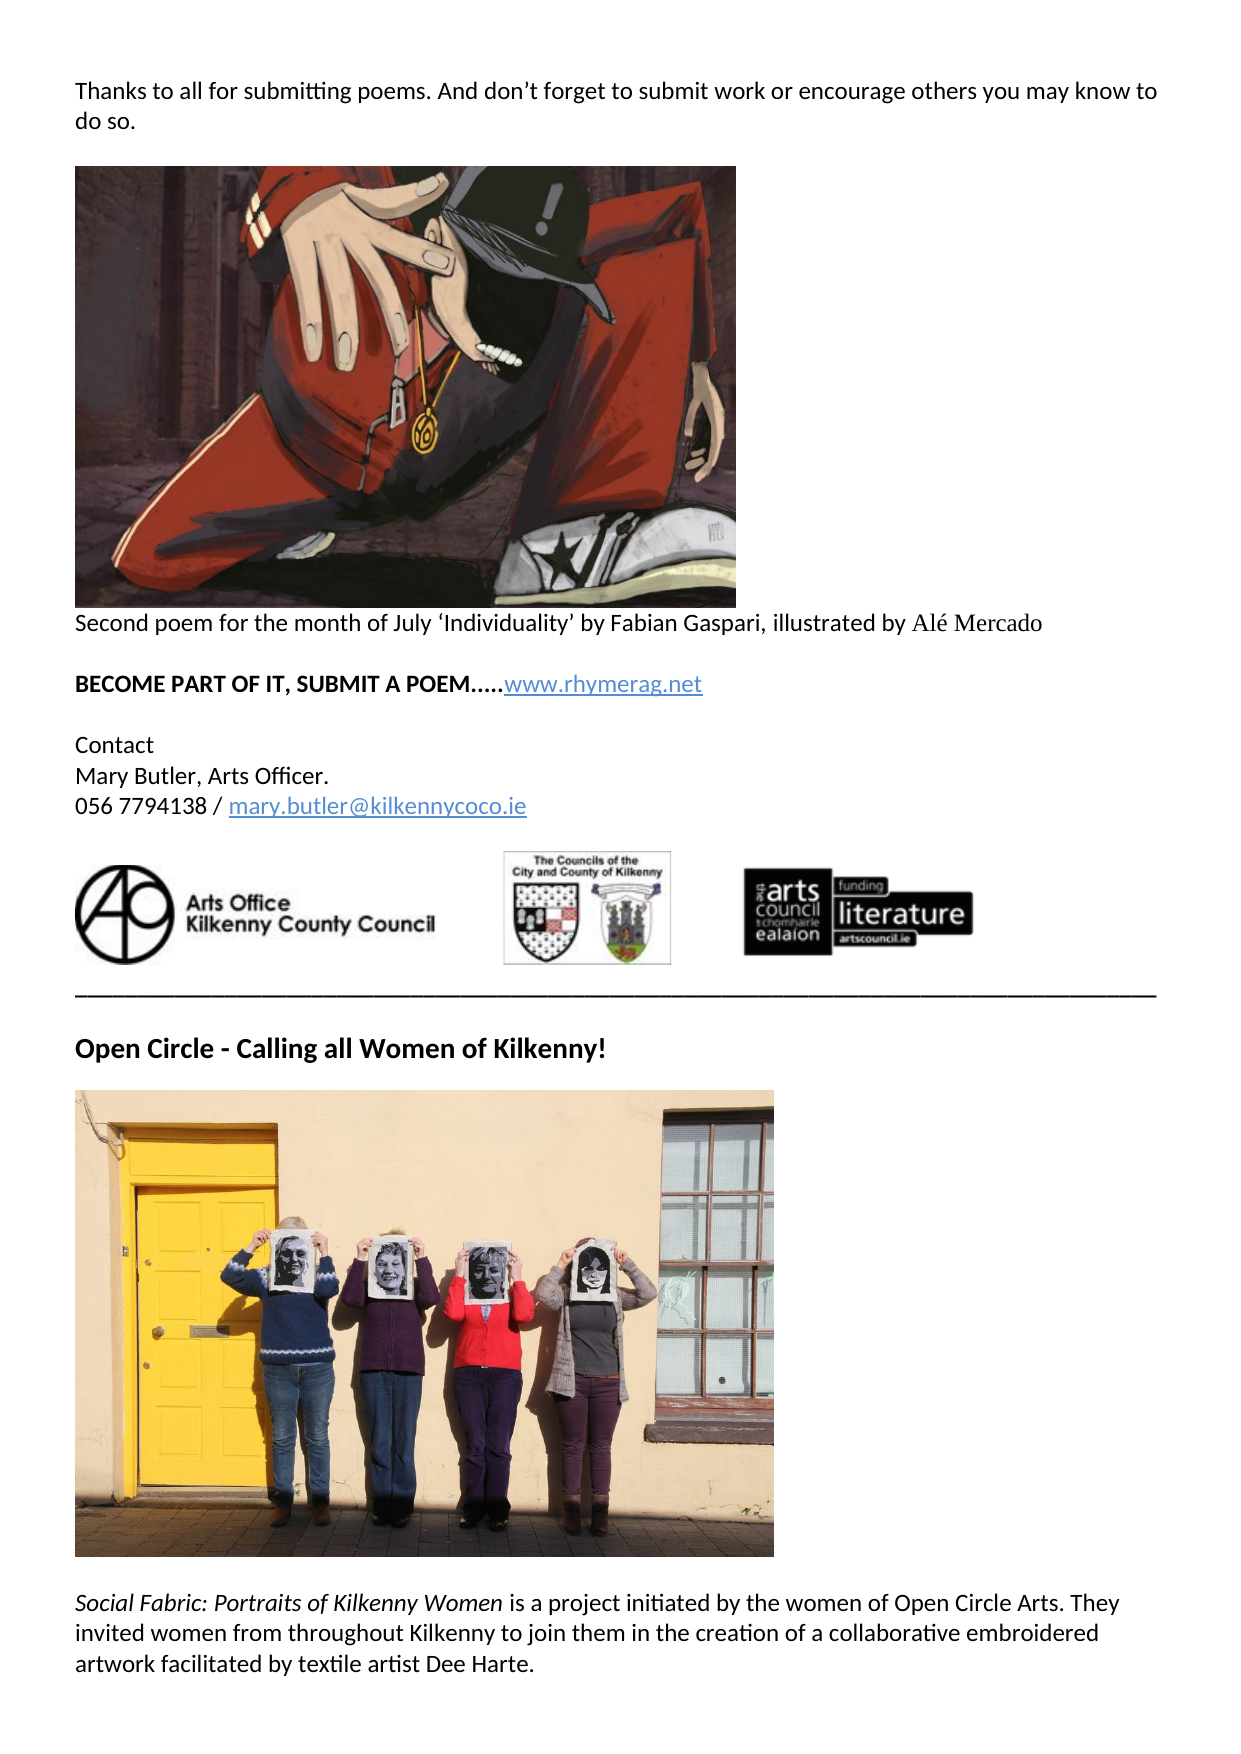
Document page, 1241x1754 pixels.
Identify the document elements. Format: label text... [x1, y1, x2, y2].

text Thanks to all for submitting poems. And don’t forget to submit work or encourage others you may know to do so. [75, 75, 1165, 136]
picture [735, 861, 981, 965]
text _______________________________________________________________________________________ [75, 971, 1165, 1001]
text Open Circle - Calling all Women of Kilkenny! [75, 1030, 1165, 1066]
text Mary Butler, Arts Officer. [75, 760, 1165, 790]
picture [75, 166, 736, 608]
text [75, 1587, 1165, 1678]
list BECOME PART OF IT, SUBMIT A POEM.....www.rhymerag.net [75, 668, 1165, 699]
text 056 7794138 / mary.butler@kilkennycoco.ie [75, 790, 1165, 821]
picture [503, 851, 672, 965]
list Second poem for the month of July ‘Individuality’ by Fabian Gaspari, illustrated by Alé Mercado [75, 607, 1165, 638]
list Contact [75, 729, 1165, 760]
picture [75, 1090, 774, 1557]
picture [75, 865, 436, 965]
